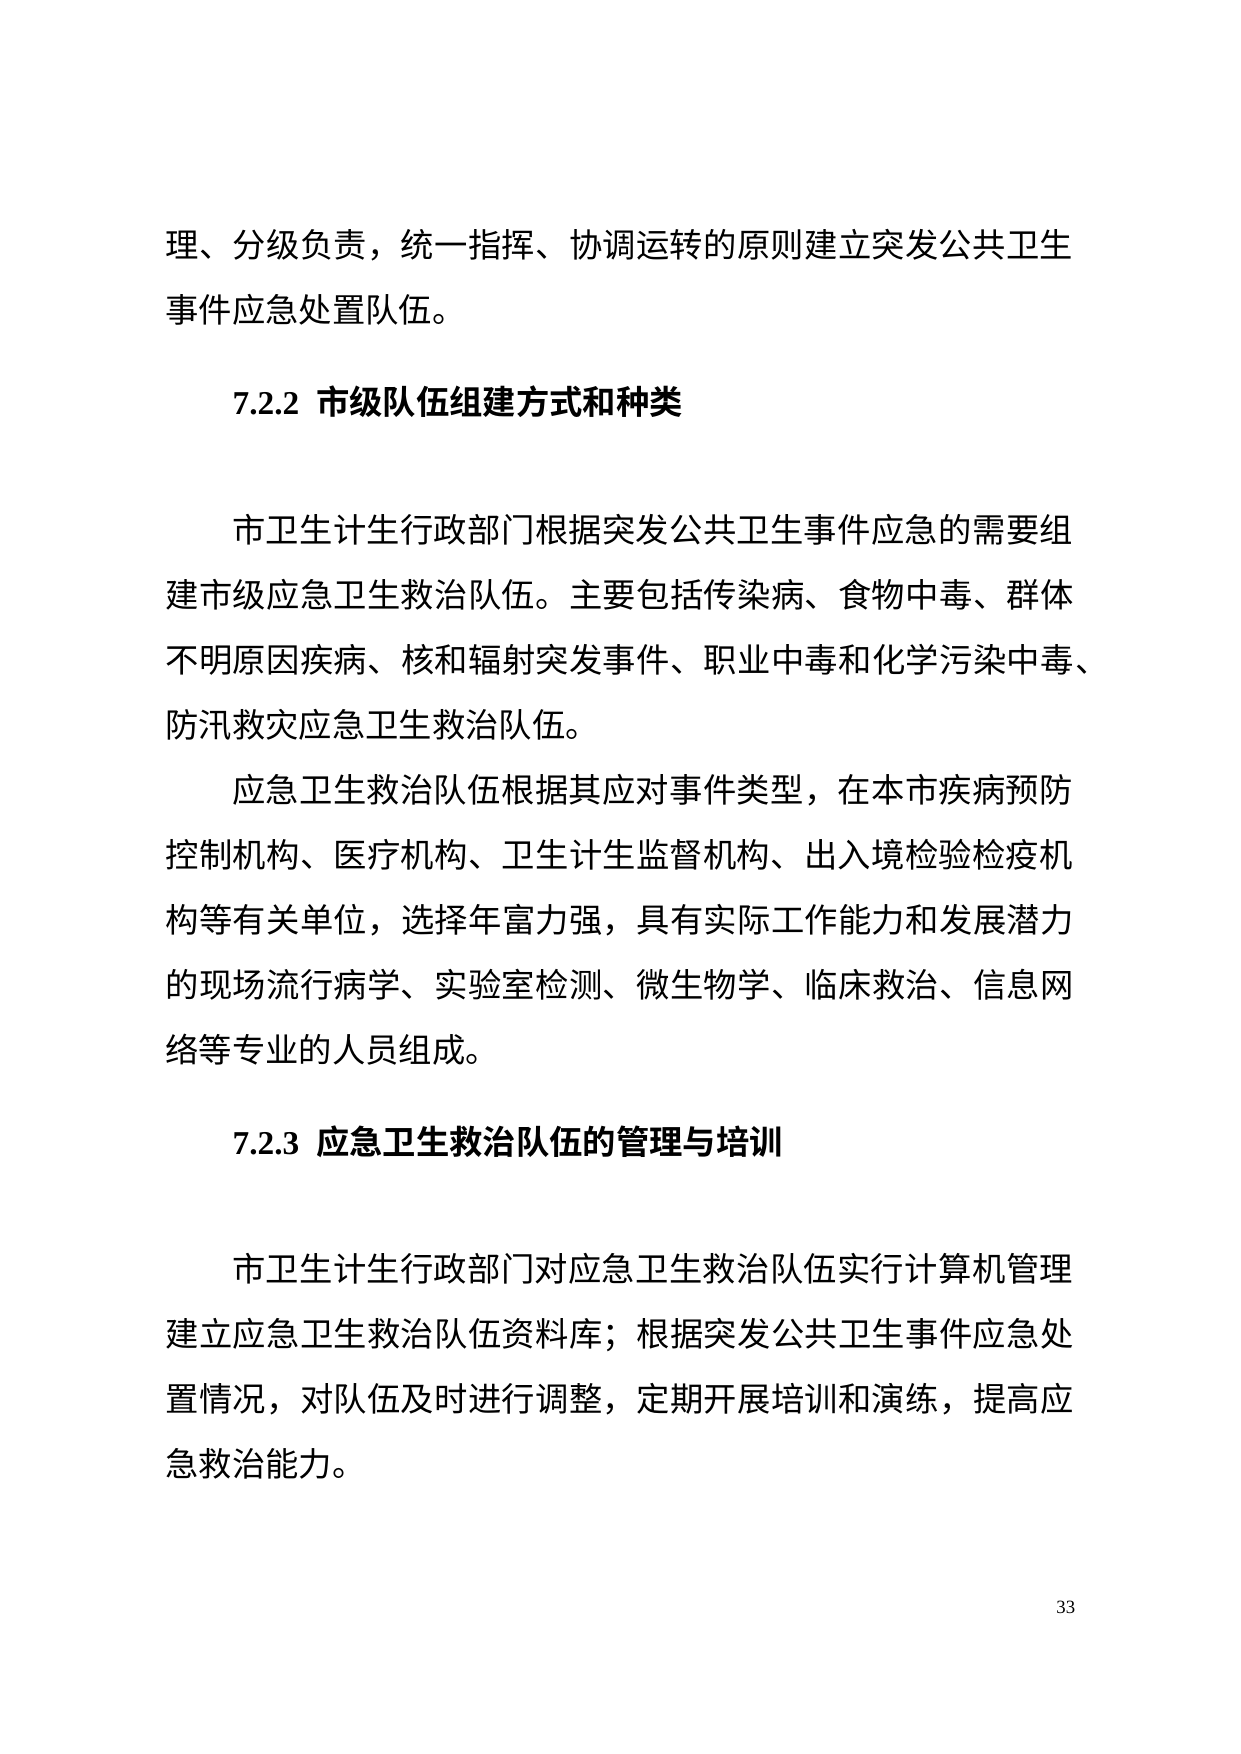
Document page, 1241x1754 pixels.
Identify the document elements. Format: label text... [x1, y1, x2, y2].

subtitle 7.2.2 市级队伍组建方式和种类 [165, 368, 1075, 433]
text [165, 211, 1075, 341]
text 市卫生计生行政部门对应急卫生救治队伍实行计算机管理，建立应急卫生救治队伍资料库；根据突发公共卫生事件应急处置情况，对队伍及时进行调整，定期开展培训和演练，提高应急救治能力。 [165, 1234, 1075, 1494]
text 市卫生计生行政部门根据突发公共卫生事件应急的需要组建市级应急卫生救治队伍。主要包括传染病、食物中毒、群体不明原因疾病、核和辐射突发事件、职业中毒和化学污染中毒、防汛救灾应急卫生救治队伍。 [165, 495, 1075, 755]
text 应急卫生救治队伍根据其应对事件类型，在本市疾病预防控制机构、医疗机构、卫生计生监督机构、出入境检验检疫机构等有关单位，选择年富力强，具有实际工作能力和发展潜力的现场流行病学、实验室检测、微生物学、临床救治、信息网络等专业的人员组成。 [165, 755, 1075, 1080]
subtitle 7.2.3 应急卫生救治队伍的管理与培训 [165, 1107, 1075, 1172]
